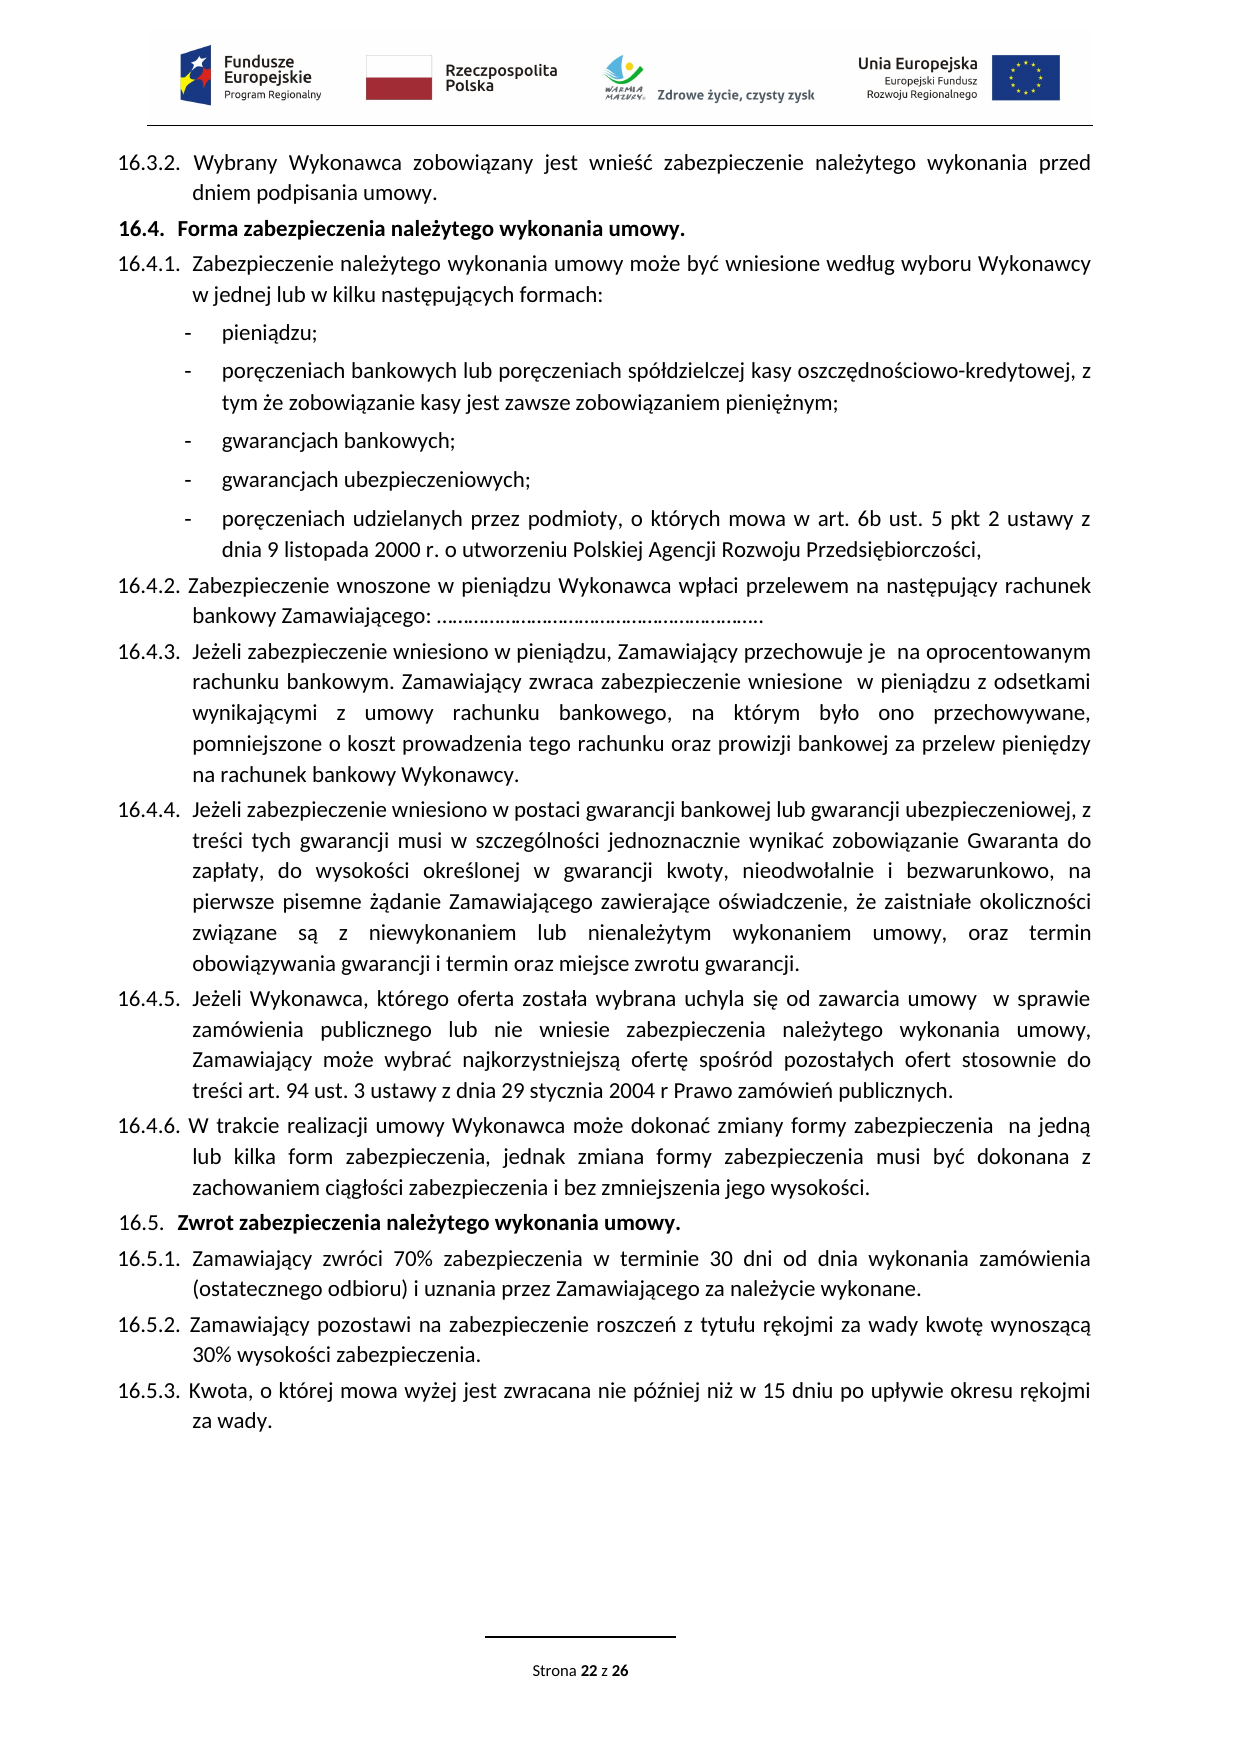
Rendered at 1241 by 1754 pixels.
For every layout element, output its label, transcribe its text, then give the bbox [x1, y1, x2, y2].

text 16.3.2. Wybrany Wykonawca zobowiązany jest wnieść zabezpieczenie należytego wykonania przed dniem podpisania umowy. [117, 148, 1093, 206]
list gwarancjach bankowych; [184, 424, 1093, 455]
text 16.5.1. Zamawiający zwróci 70% zabezpieczenia w terminie 30 dni od dnia wykonania zamówienia (ostatecznego odbioru) i uznania przez Zamawiającego za należycie wykonane. [117, 1244, 1093, 1302]
text 16.5.2. Zamawiający pozostawi na zabezpieczenie roszczeń z tytułu rękojmi za wady kwotę wynoszącą 30% wysokości zabezpieczenia. [117, 1310, 1093, 1368]
text 16.4. Forma zabezpieczenia należytego wykonania umowy. [118, 214, 1093, 242]
text 16.4.4. Jeżeli zabezpieczenie wniesiono w postaci gwarancji bankowej lub gwarancji ubezpieczeniowej, z treści tych gwarancji musi w szczególności jednoznacznie wynikać zobowiązanie Gwaranta do zapłaty, do wysokości określonej w gwarancji kwoty, nieodwołalnie i bezwarunkowo, na pierwsze pisemne żądanie Zamawiającego zawierające oświadczenie, że zaistniałe okoliczności związane są z niewykonaniem lub nienależytym wykonaniem umowy, oraz termin obowiązywania gwarancji i termin oraz miejsce zwrotu gwarancji. [117, 795, 1093, 977]
text 16.4.1. Zabezpieczenie należytego wykonania umowy może być wniesione według wyboru Wykonawcy w jednej lub w kilku następujących formach: [117, 249, 1093, 308]
text 16.5.3. Kwota, o której mowa wyżej jest zwracana nie później niż w 15 dniu po upływie okresu rękojmi za wady. [117, 1376, 1093, 1434]
list poręczeniach bankowych lub poręczeniach spółdzielczej kasy oszczędnościowo-kredytowej, z tym że zobowiązanie kasy jest zawsze zobowiązaniem pieniężnym; [184, 354, 1093, 416]
text 16.4.6. W trakcie realizacji umowy Wykonawca może dokonać zmiany formy zabezpieczenia na jedną lub kilka form zabezpieczenia, jednak zmiana formy zabezpieczenia musi być dokonana z zachowaniem ciągłości zabezpieczenia i bez zmniejszenia jego wysokości. [117, 1111, 1093, 1201]
picture [147, 28, 1093, 123]
text 16.4.3. Jeżeli zabezpieczenie wniesiono w pieniądzu, Zamawiający przechowuje je na oprocentowanym rachunku bankowym. Zamawiający zwraca zabezpieczenie wniesione w pieniądzu z odsetkami wynikającymi z umowy rachunku bankowego, na którym było ono przechowywane, pomniejszone o koszt prowadzenia tego rachunku oraz prowizji bankowej za przelew pieniędzy na rachunek bankowy Wykonawcy. [117, 637, 1093, 788]
text 16.5. Zwrot zabezpieczenia należytego wykonania umowy. [118, 1208, 1093, 1236]
list poręczeniach udzielanych przez podmioty, o których mowa w art. 6b ust. 5 pkt 2 ustawy z dnia 9 listopada 2000 r. o utworzeniu Polskiej Agencji Rozwoju Przedsiębiorczości, [184, 501, 1093, 563]
list pieniądzu; [184, 316, 1093, 347]
text 16.4.5. Jeżeli Wykonawca, którego oferta została wybrana uchyla się od zawarcia umowy w sprawie zamówienia publicznego lub nie wniesie zabezpieczenia należytego wykonania umowy, Zamawiający może wybrać najkorzystniejszą ofertę spośród pozostałych ofert stosownie do treści art. 94 ust. 3 ustawy z dnia 29 stycznia 2004 r Prawo zamówień publicznych. [117, 984, 1093, 1104]
text 16.4.2. Zabezpieczenie wnoszone w pieniądzu Wykonawca wpłaci przelewem na następujący rachunek bankowy Zamawiającego: …………………………………………………….. [117, 571, 1093, 629]
list gwarancjach ubezpieczeniowych; [184, 463, 1093, 494]
